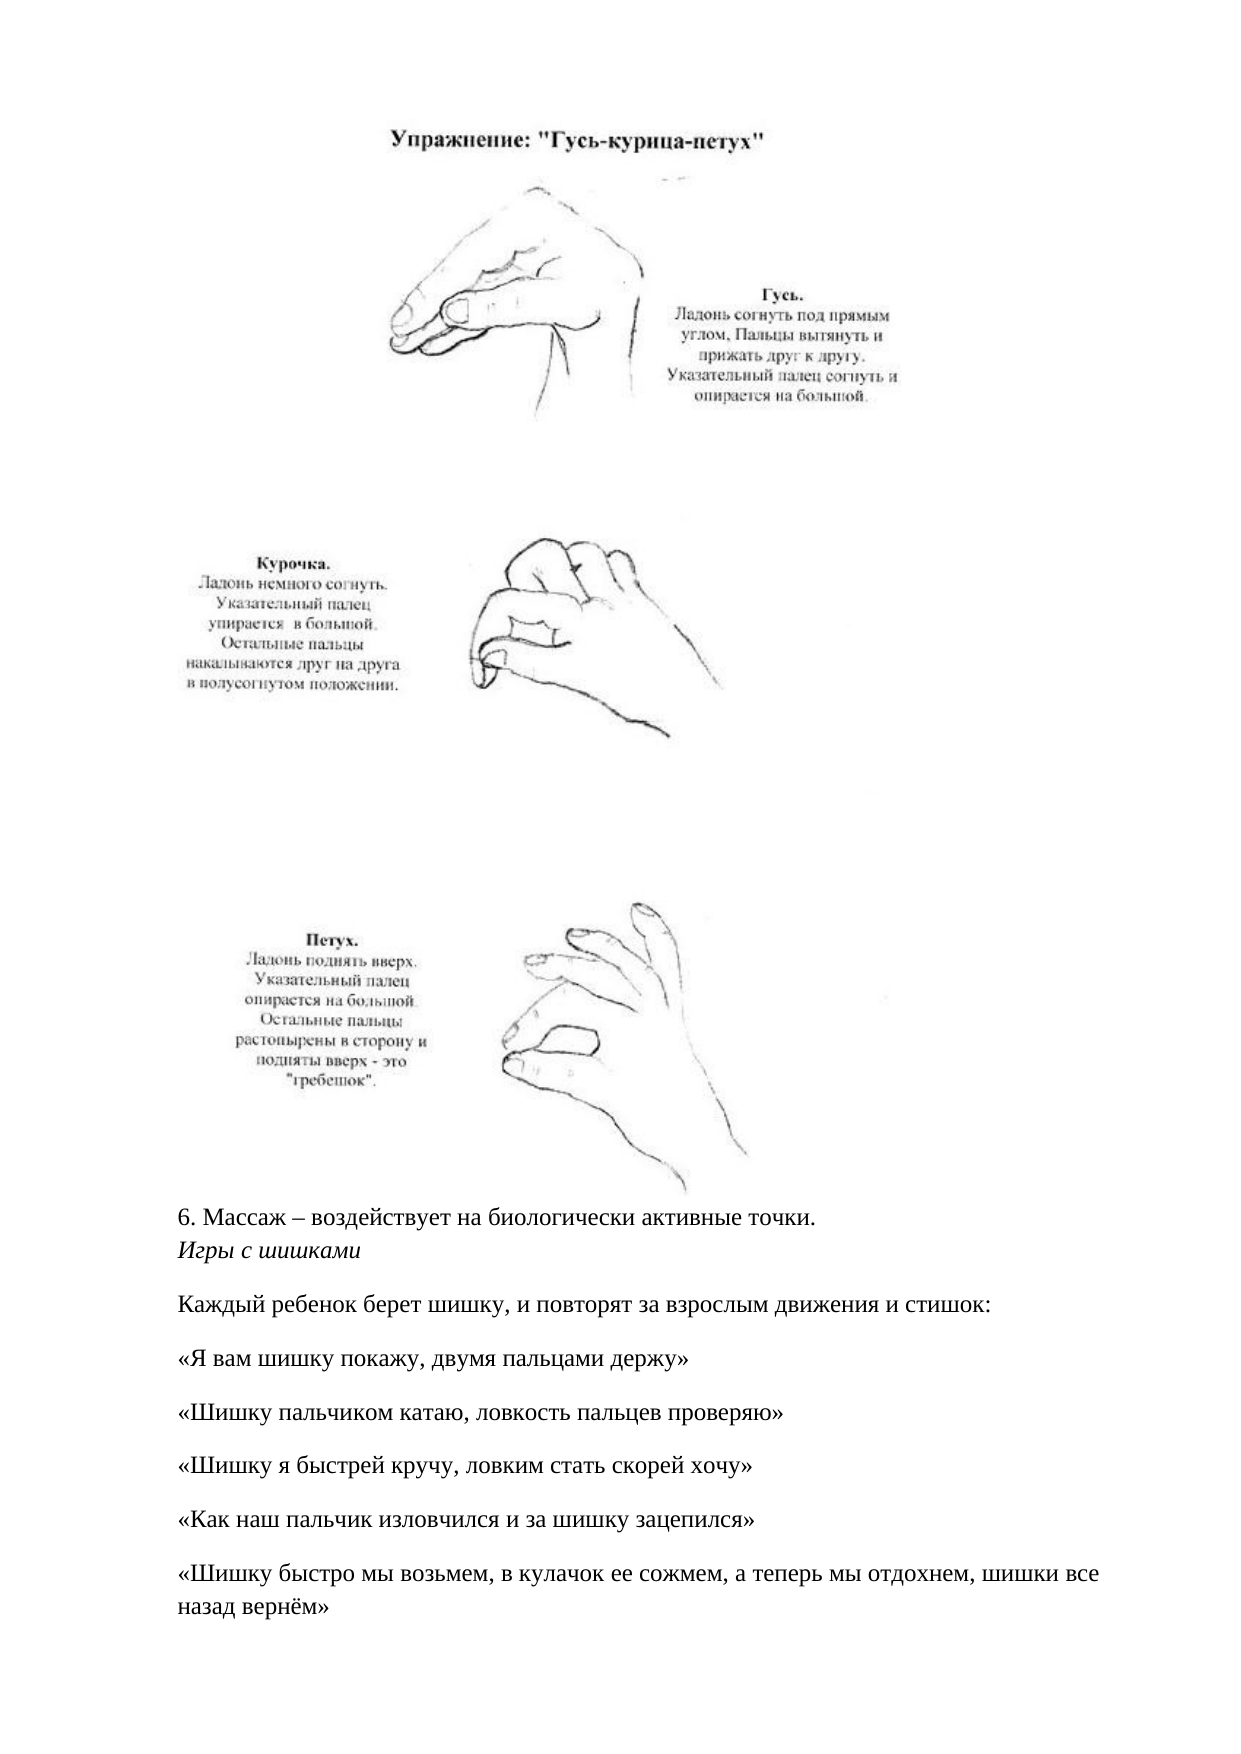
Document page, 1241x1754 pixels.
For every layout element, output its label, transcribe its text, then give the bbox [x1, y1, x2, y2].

text 6. Массаж – воздействует на биологически активные точки. [177, 1202, 1152, 1231]
text «Шишку быстро мы возьмем, в кулачок ее сожмем, а теперь мы отдохнем, шишки все назад вернём» [177, 1558, 1152, 1620]
text «Шишку пальчиком катаю, ловкость пальцев проверяю» [177, 1397, 1152, 1425]
text «Я вам шишку покажу, двумя пальцами держу» [177, 1343, 1152, 1372]
text Игры с шишками [177, 1235, 1152, 1264]
text «Шишку я быстрей кручу, ловким стать скорей хочу» [177, 1451, 1152, 1479]
text «Как наш пальчик изловчился и за шишку зацепился» [177, 1504, 1152, 1533]
text Каждый ребенок берет шишку, и повторят за взрослым движения и стишок: [177, 1289, 1152, 1318]
